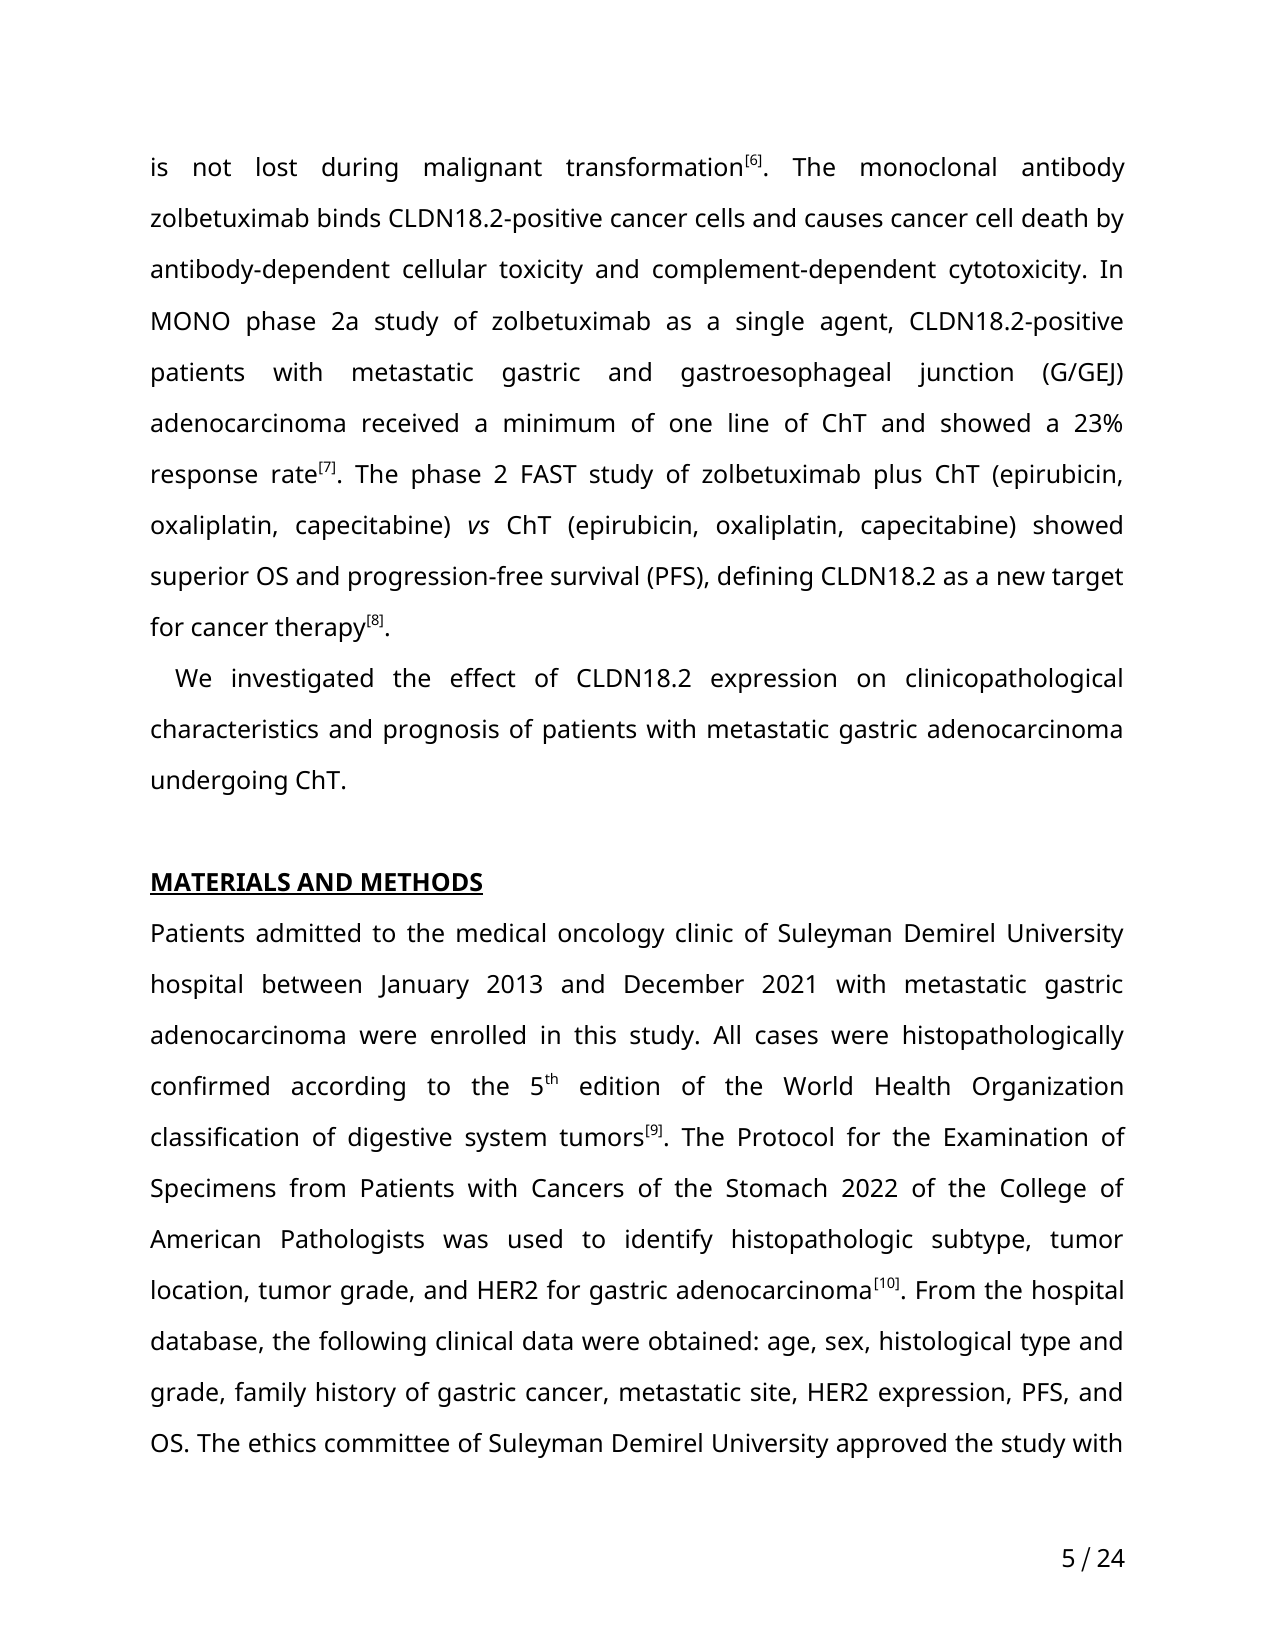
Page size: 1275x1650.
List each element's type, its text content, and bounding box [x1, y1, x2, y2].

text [150, 916, 1125, 1460]
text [150, 150, 1125, 643]
text MATERIALS AND METHODS [150, 864, 1125, 899]
text We investigated the effect of CLDN18.2 expression on clinicopathological characteristics and prognosis of patients with metastatic gastric adenocarcinoma undergoing ChT. [150, 660, 1125, 797]
